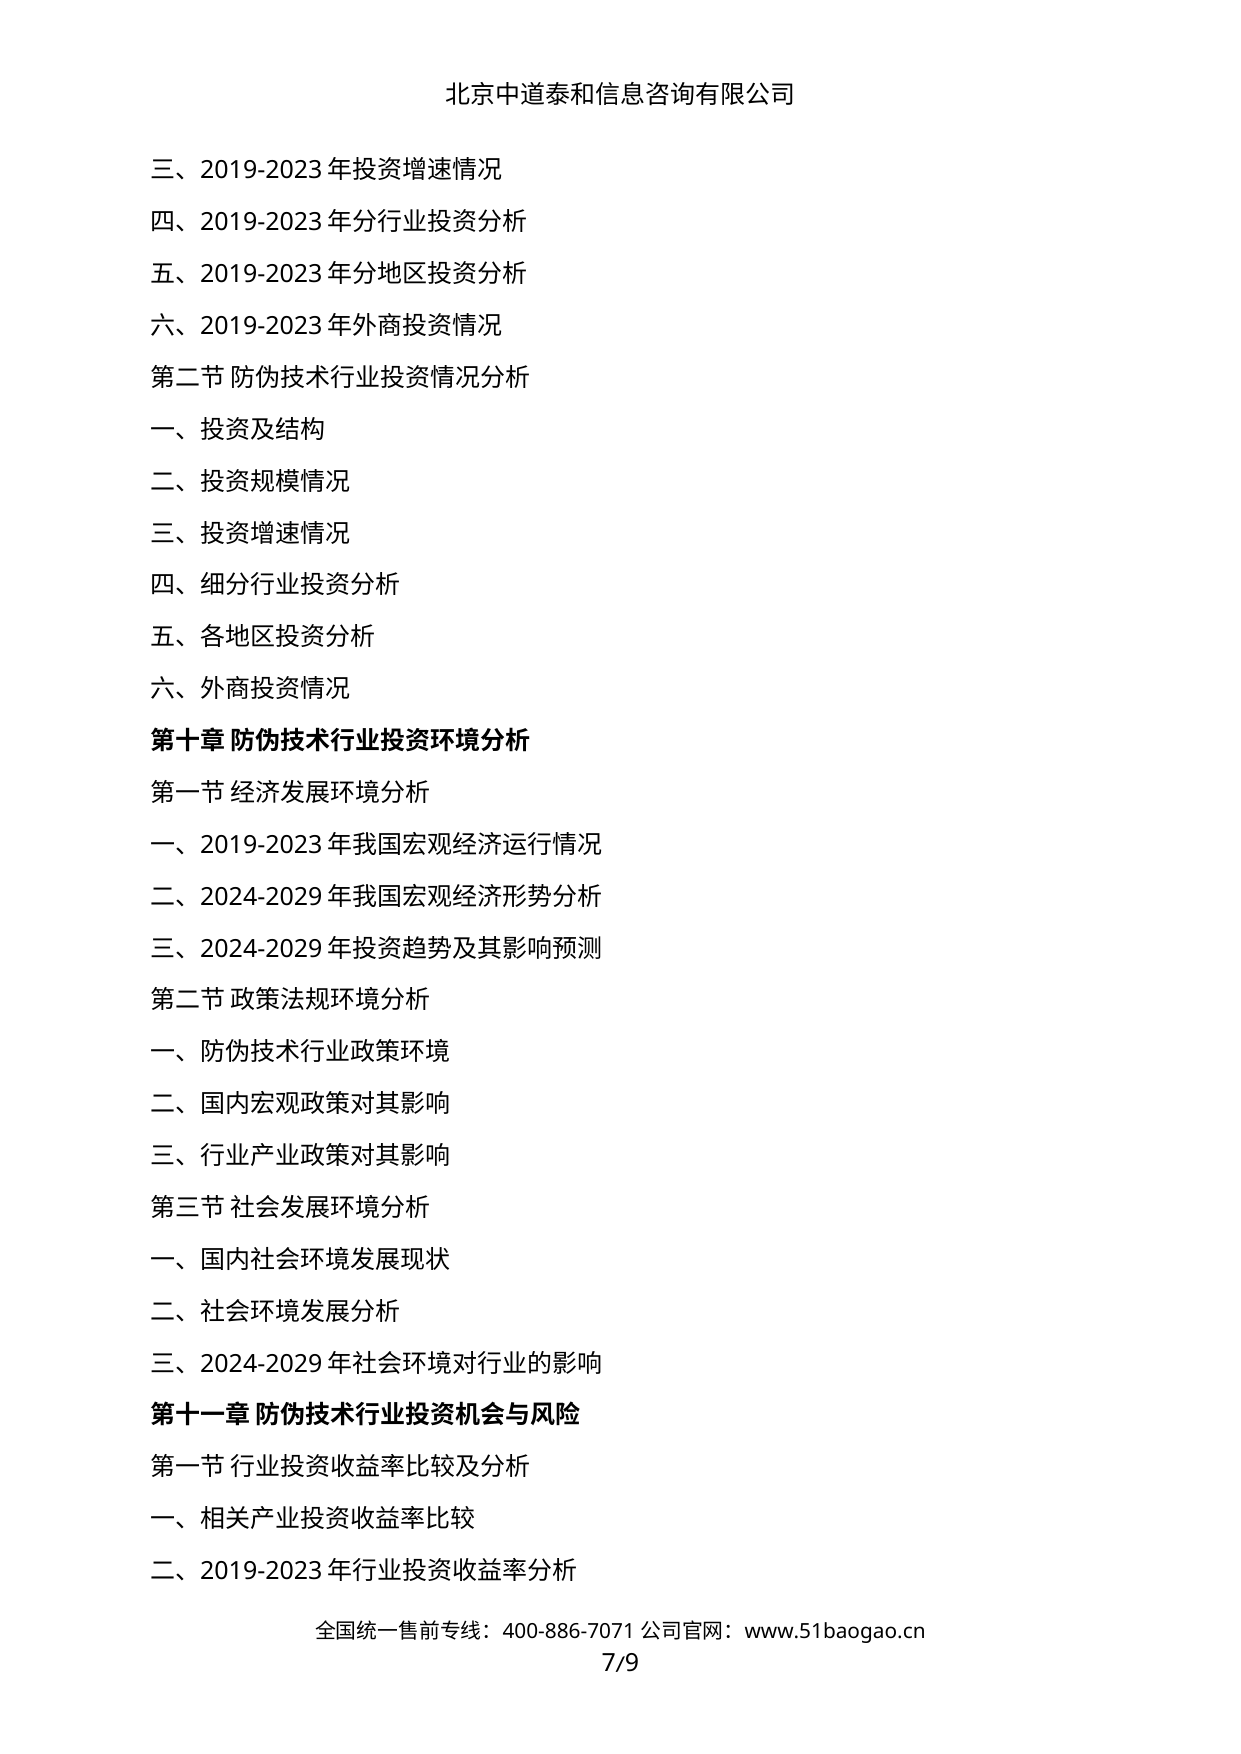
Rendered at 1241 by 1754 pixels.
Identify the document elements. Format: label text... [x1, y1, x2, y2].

text 三、2024-2029年投资趋势及其影响预测 [150, 928, 1090, 964]
text 一、国内社会环境发展现状 [150, 1239, 1090, 1276]
text 一、相关产业投资收益率比较 [150, 1499, 1090, 1535]
text 第二节 防伪技术行业投资情况分析 [150, 357, 1090, 394]
text 二、社会环境发展分析 [150, 1291, 1090, 1327]
text 六、外商投资情况 [150, 669, 1090, 705]
text 第十一章 防伪技术行业投资机会与风险 [150, 1395, 1090, 1431]
text 第二节 政策法规环境分析 [150, 980, 1090, 1016]
text 二、投资规模情况 [150, 461, 1090, 497]
text 二、2024-2029年我国宏观经济形势分析 [150, 876, 1090, 912]
text 四、细分行业投资分析 [150, 565, 1090, 601]
text 一、防伪技术行业政策环境 [150, 1032, 1090, 1068]
text 三、2024-2029年社会环境对行业的影响 [150, 1343, 1090, 1379]
text 二、国内宏观政策对其影响 [150, 1084, 1090, 1120]
text 一、投资及结构 [150, 409, 1090, 446]
text 第十章 防伪技术行业投资环境分析 [150, 721, 1090, 757]
text 一、2019-2023年我国宏观经济运行情况 [150, 824, 1090, 861]
text 第三节 社会发展环境分析 [150, 1187, 1090, 1224]
text 第一节 经济发展环境分析 [150, 772, 1090, 809]
text 四、2019-2023年分行业投资分析 [150, 202, 1090, 238]
text 三、2019-2023年投资增速情况 [150, 150, 1090, 186]
text 六、2019-2023年外商投资情况 [150, 306, 1090, 342]
text 五、各地区投资分析 [150, 617, 1090, 653]
text 第一节 行业投资收益率比较及分析 [150, 1447, 1090, 1483]
text 五、2019-2023年分地区投资分析 [150, 254, 1090, 290]
text 二、2019-2023年行业投资收益率分析 [150, 1551, 1090, 1587]
text 三、投资增速情况 [150, 513, 1090, 549]
text 三、行业产业政策对其影响 [150, 1136, 1090, 1172]
